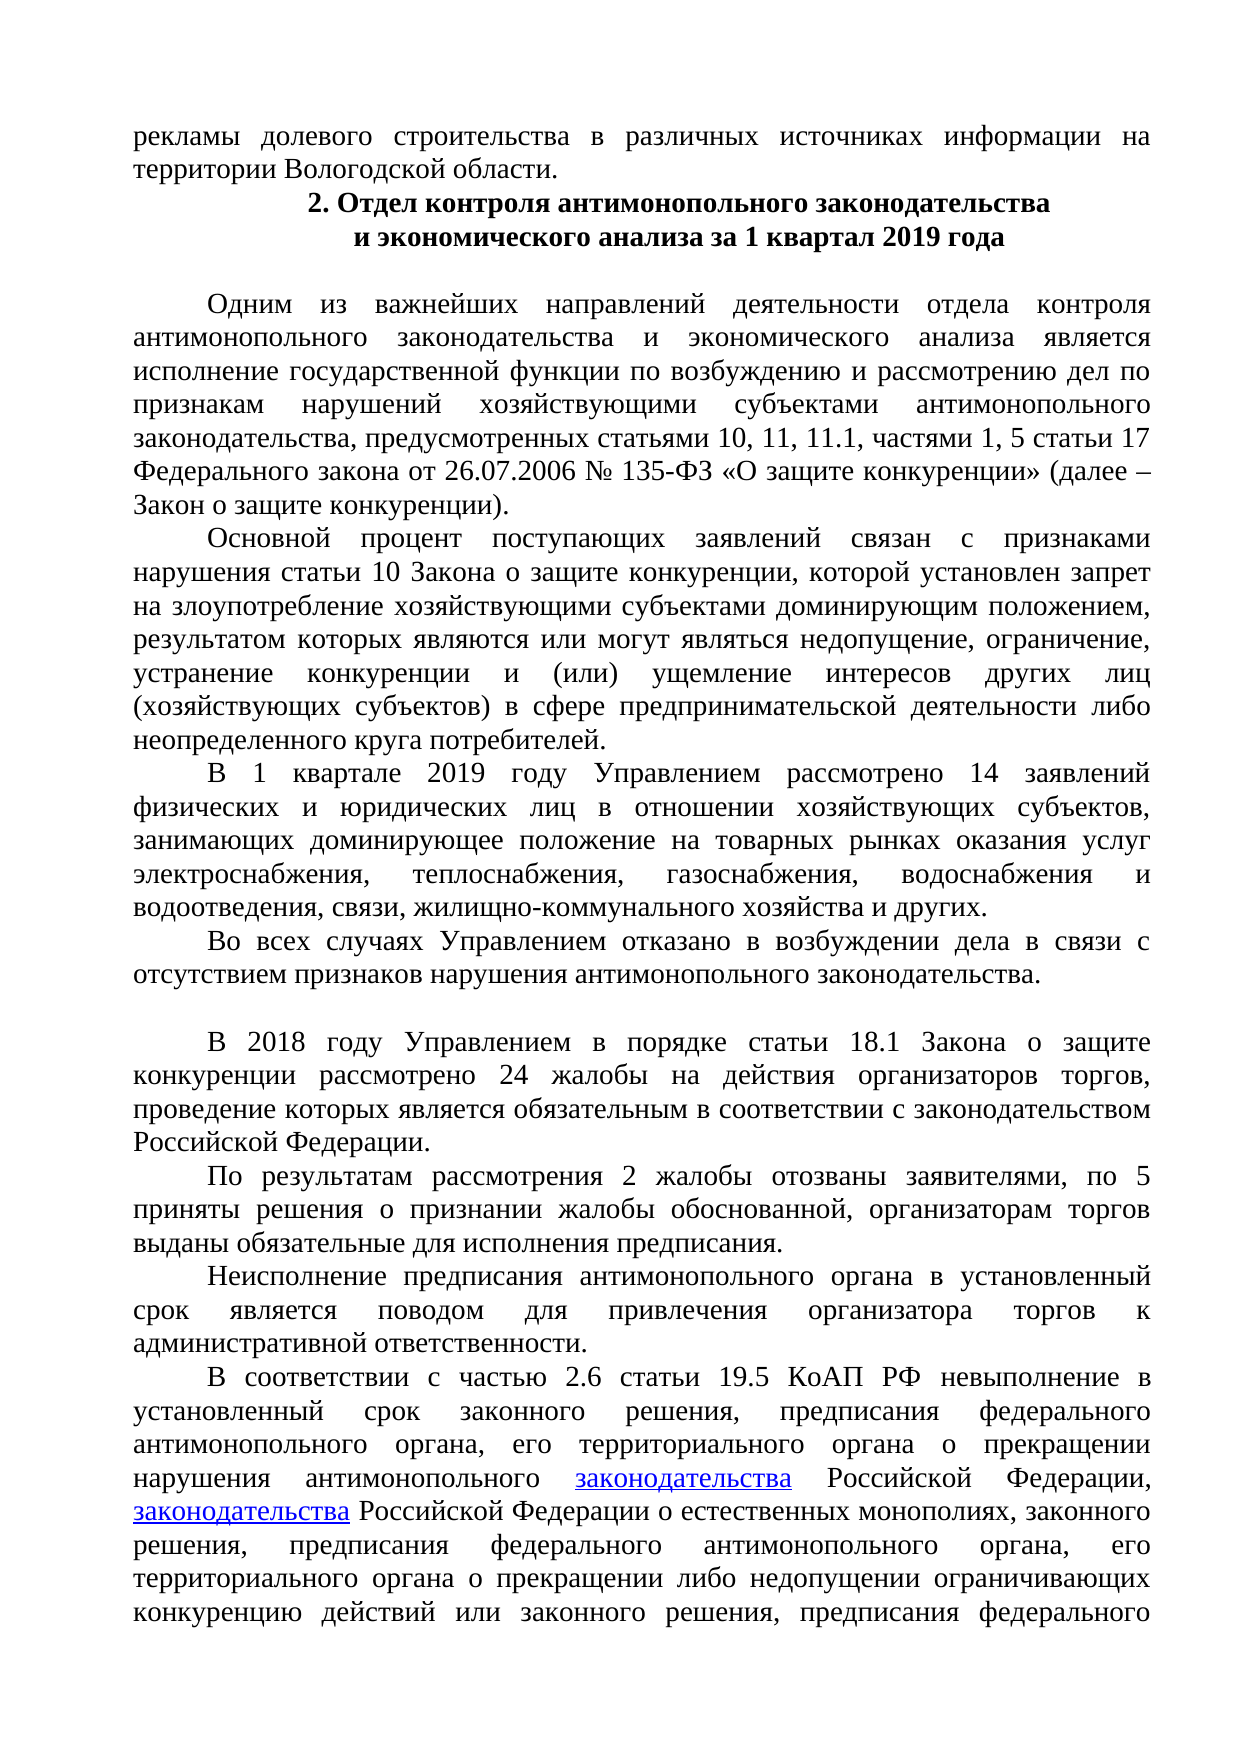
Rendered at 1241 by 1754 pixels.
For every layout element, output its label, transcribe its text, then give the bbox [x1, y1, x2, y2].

text В 2018 году Управлением в порядке статьи 18.1 Закона о защите конкуренции рассмотрено 24 жалобы на действия организаторов торгов, проведение которых является обязательным в соответствии с законодательством Российской Федерации. [133, 1024, 1152, 1158]
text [133, 1359, 1152, 1627]
text 2. Отдел контроля антимонопольного законодательства [133, 185, 1152, 219]
text Одним из важнейших направлений деятельности отдела контроля антимонопольного законодательства и экономического анализа является исполнение государственной функции по возбуждению и рассмотрению дел по признакам нарушений хозяйствующими субъектами антимонопольного законодательства, предусмотренных статьями 10, 11, 11.1, частями 1, 5 статьи 17 Федерального закона от 26.07.2006 № 135-ФЗ «О защите конкуренции» (далее – Закон о защите конкуренции). [133, 286, 1152, 521]
text В 1 квартале 2019 году Управлением рассмотрено 14 заявлений физических и юридических лиц в отношении хозяйствующих субъектов, занимающих доминирующее положение на товарных рынках оказания услуг электроснабжения, теплоснабжения, газоснабжения, водоснабжения и водоотведения, связи, жилищно-коммунального хозяйства и других. [133, 755, 1152, 923]
text По результатам рассмотрения 2 жалобы отозваны заявителями, по 5 приняты решения о признании жалобы обоснованной, организаторам торгов выданы обязательные для исполнения предписания. [133, 1158, 1152, 1258]
text Основной процент поступающих заявлений связан с признаками нарушения статьи 10 Закона о защите конкуренции, которой установлен запрет на злоупотребление хозяйствующими субъектами доминирующим положением, результатом которых являются или могут являться недопущение, ограничение, устранение конкуренции и (или) ущемление интересов других лиц (хозяйствующих субъектов) в сфере предпринимательской деятельности либо неопределенного круга потребителей. [133, 521, 1152, 755]
text и экономического анализа за 1 квартал 2019 года [133, 219, 1152, 252]
text Во всех случаях Управлением отказано в возбуждении дела в связи с отсутствием признаков нарушения антимонопольного законодательства. [133, 923, 1152, 990]
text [133, 118, 1152, 185]
text Неисполнение предписания антимонопольного органа в установленный срок является поводом для привлечения организатора торгов к административной ответственности. [133, 1258, 1152, 1359]
